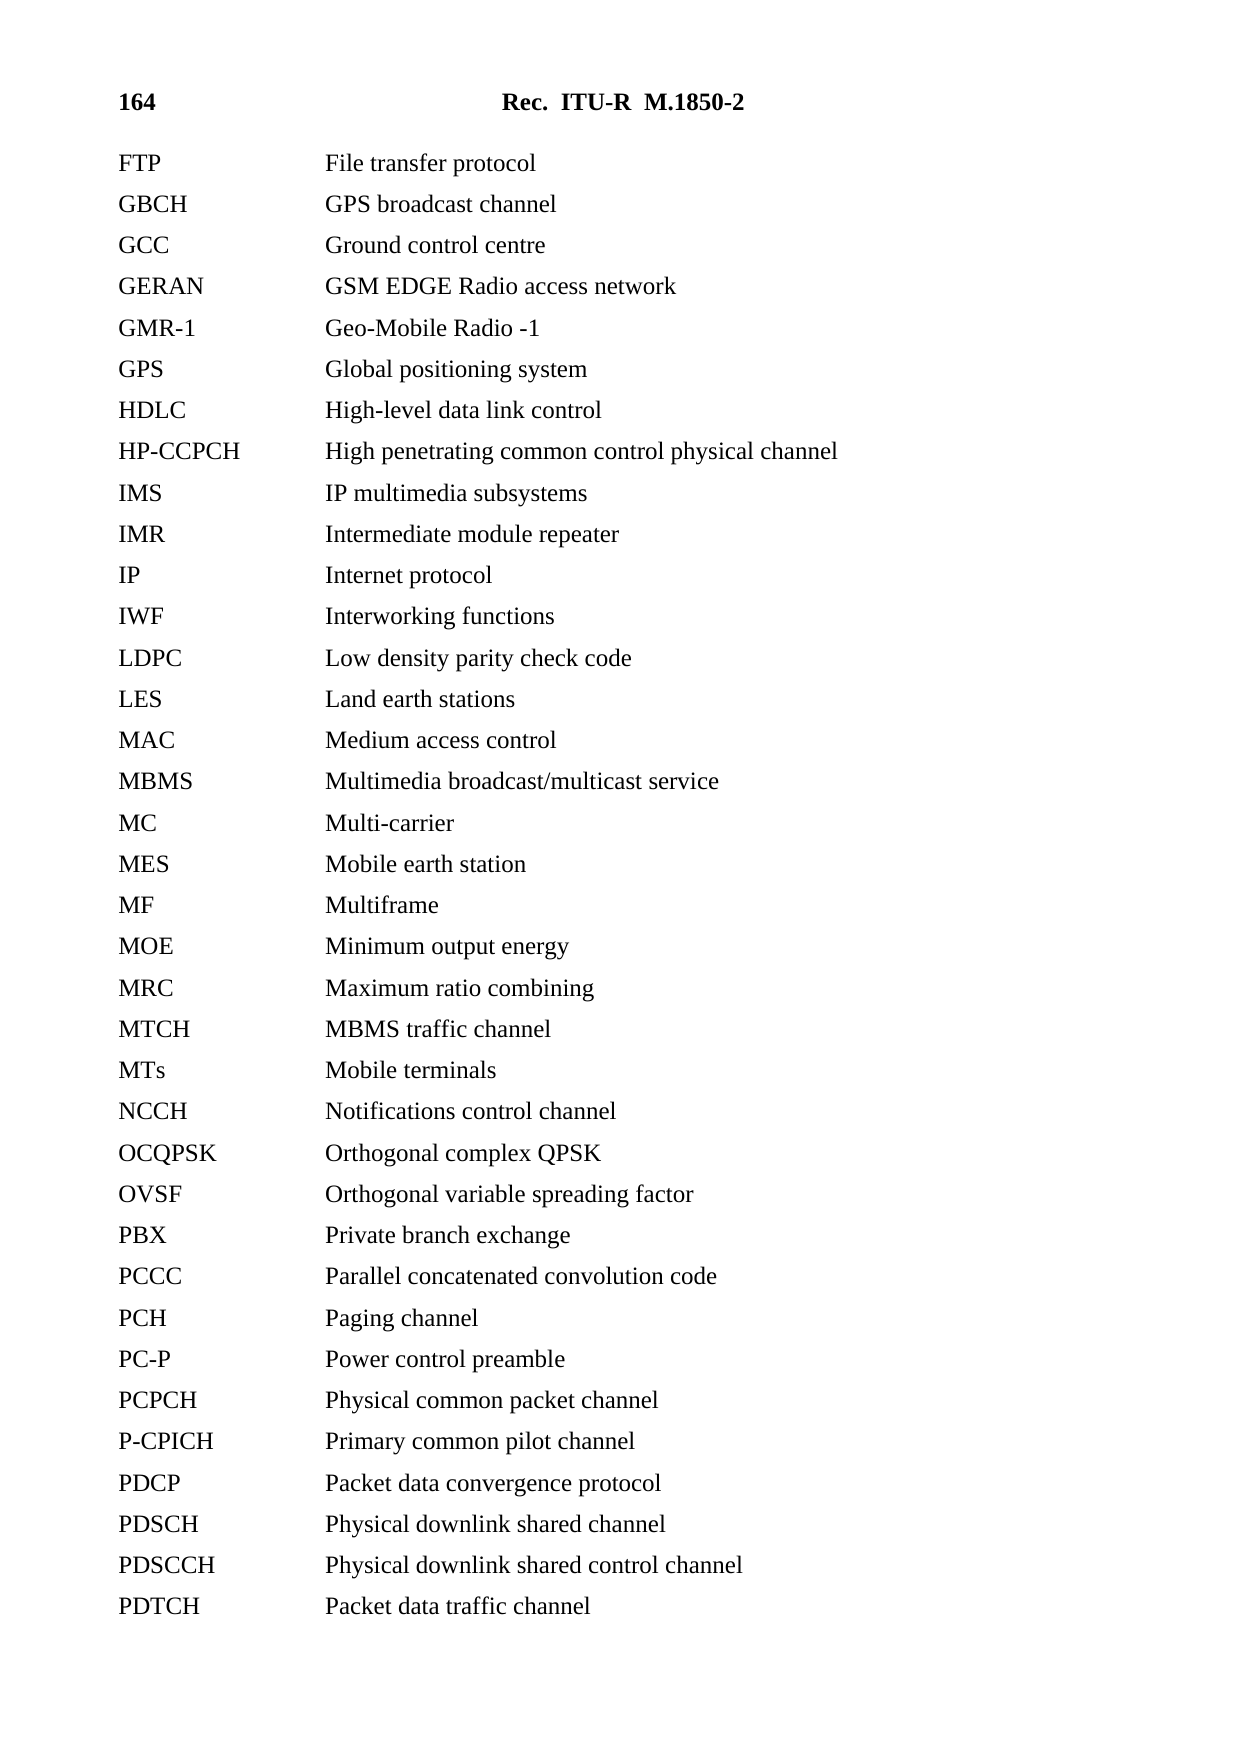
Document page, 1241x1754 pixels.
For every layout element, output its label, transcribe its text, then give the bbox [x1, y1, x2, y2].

text NCCH Notifications control channel [118, 1096, 1122, 1125]
text MES Mobile earth station [118, 849, 1122, 878]
text GMR-1 Geo-Mobile Radio -1 [118, 313, 1122, 341]
text LDPC Low density parity check code [118, 643, 1122, 671]
text OVSF Orthogonal variable spreading factor [118, 1179, 1122, 1208]
text MTCH MBMS traffic channel [118, 1014, 1122, 1043]
text HP-CCPCH High penetrating common control physical channel [118, 436, 1122, 465]
text LES Land earth stations [118, 684, 1122, 713]
text MRC Maximum ratio combining [118, 973, 1122, 1001]
text IWF Interworking functions [118, 601, 1122, 630]
text IMR Intermediate module repeater [118, 519, 1122, 548]
text PDSCCH Physical downlink shared control channel [118, 1550, 1122, 1579]
text PDCP Packet data convergence protocol [118, 1468, 1122, 1496]
text HDLC High-level data link control [118, 395, 1122, 424]
text FTP File transfer protocol [118, 148, 1122, 176]
text PCPCH Physical common packet channel [118, 1385, 1122, 1414]
text MF Multiframe [118, 890, 1122, 919]
text P-CPICH Primary common pilot channel [118, 1426, 1122, 1455]
text PDSCH Physical downlink shared channel [118, 1509, 1122, 1538]
text PC-P Power control preamble [118, 1344, 1122, 1373]
text GBCH GPS broadcast channel [118, 189, 1122, 218]
text MTs Mobile terminals [118, 1055, 1122, 1084]
text PCH Paging channel [118, 1303, 1122, 1331]
text GPS Global positioning system [118, 354, 1122, 383]
text PCCC Parallel concatenated convolution code [118, 1261, 1122, 1290]
text MAC Medium access control [118, 725, 1122, 754]
text MOE Minimum output energy [118, 931, 1122, 960]
text GCC Ground control centre [118, 230, 1122, 259]
text PDTCH Packet data traffic channel [118, 1591, 1122, 1620]
text MBMS Multimedia broadcast/multicast service [118, 766, 1122, 795]
text PBX Private branch exchange [118, 1220, 1122, 1249]
text IP Internet protocol [118, 560, 1122, 589]
text OCQPSK Orthogonal complex QPSK [118, 1138, 1122, 1166]
text GERAN GSM EDGE Radio access network [118, 271, 1122, 300]
text MC Multi-carrier [118, 808, 1122, 836]
text IMS IP multimedia subsystems [118, 478, 1122, 506]
